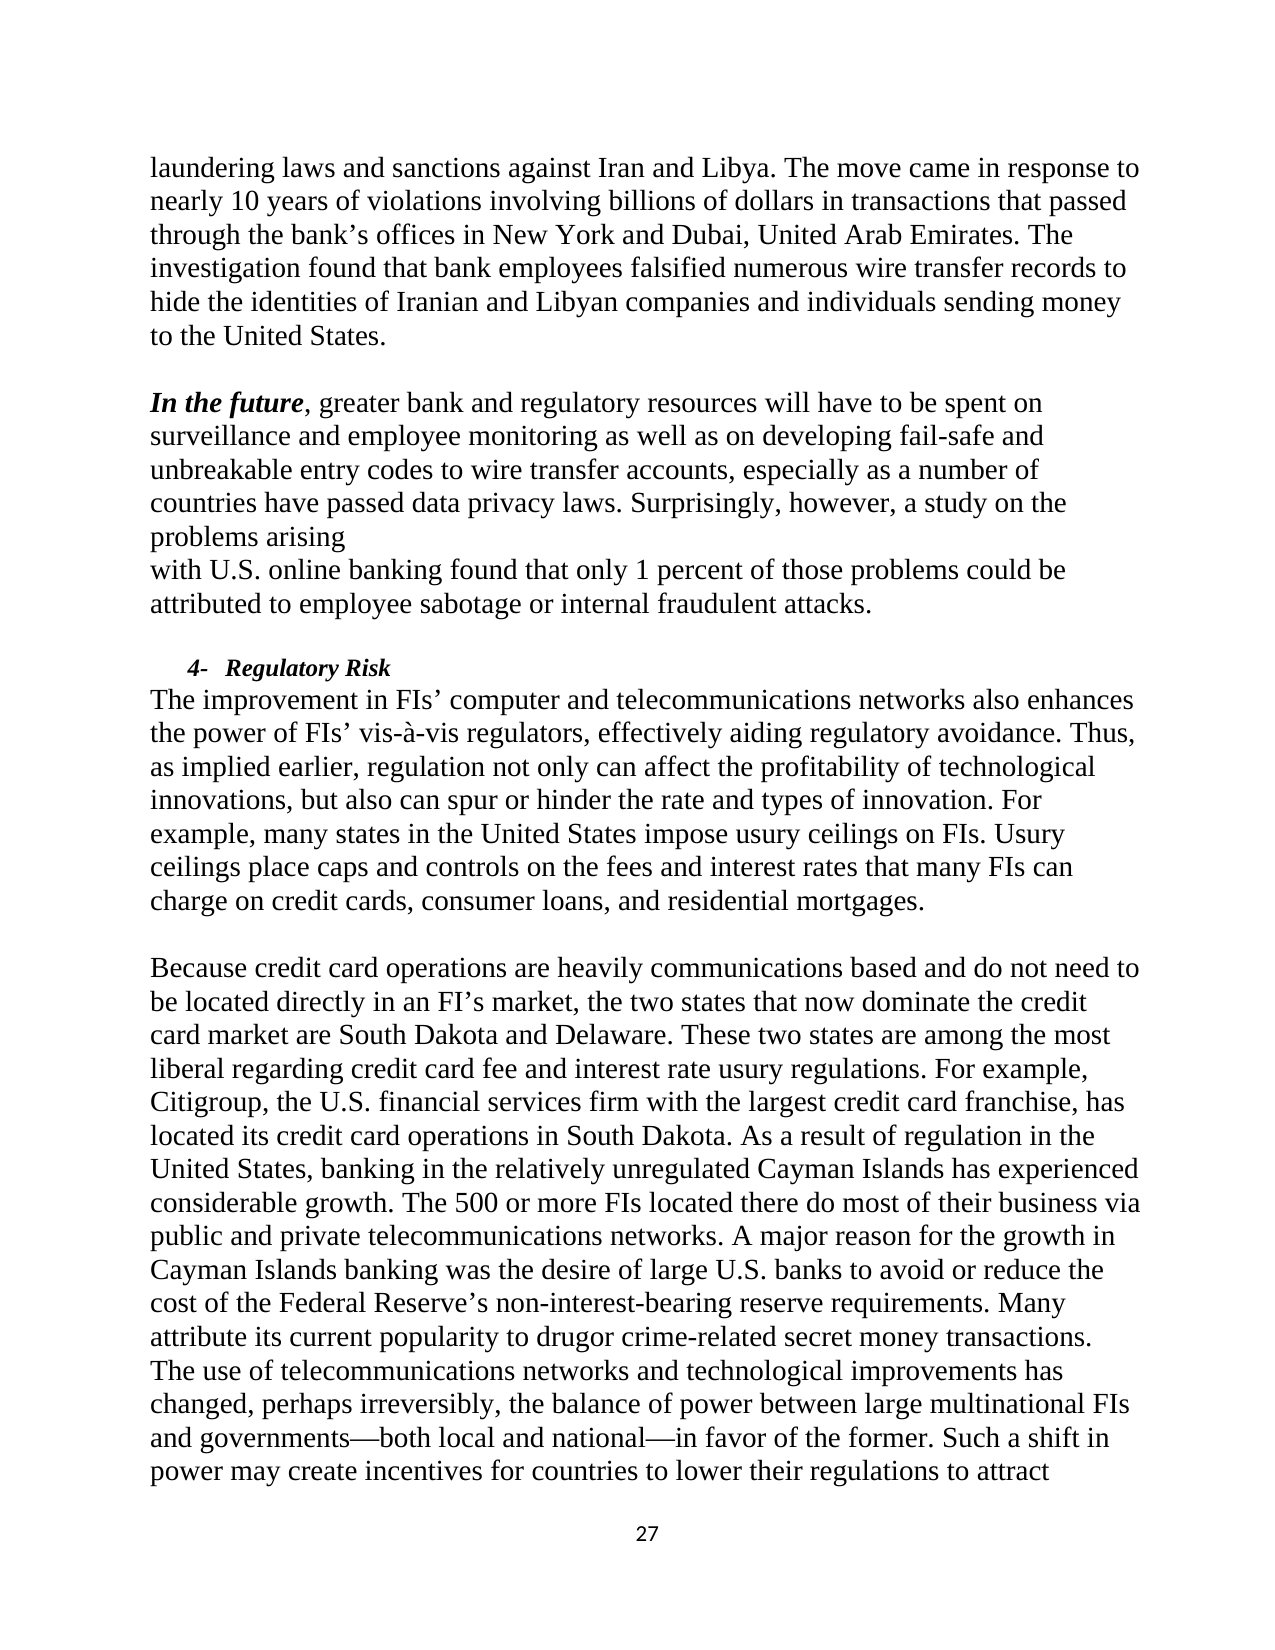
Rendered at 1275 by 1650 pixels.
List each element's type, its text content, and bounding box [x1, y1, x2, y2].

text The improvement in FIs’ computer and telecommunications networks also enhances the power of FIs’ vis-à-vis regulators, effectively aiding regulatory avoidance. Thus, as implied earlier, regulation not only can affect the profitability of technological innovations, but also can spur or hinder the rate and types of innovation. For example, many states in the United States impose usury ceilings on FIs. Usury ceilings place caps and controls on the fees and interest rates that many FIs can charge on credit cards, consumer loans, and residential mortgages. [150, 682, 1144, 917]
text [150, 150, 1144, 351]
text with U.S. online banking found that only 1 percent of those problems could be attributed to employee sabotage or internal fraudulent attacks. [150, 552, 1144, 619]
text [150, 950, 1144, 1487]
list Regulatory Risk [187, 653, 1144, 682]
text In the future, greater bank and regulatory resources will have to be spent on surveillance and employee monitoring as well as on developing fail-safe and unbreakable entry codes to wire transfer accounts, especially as a number of countries have passed data privacy laws. Surprisingly, however, a study on the problems arising [150, 385, 1144, 552]
